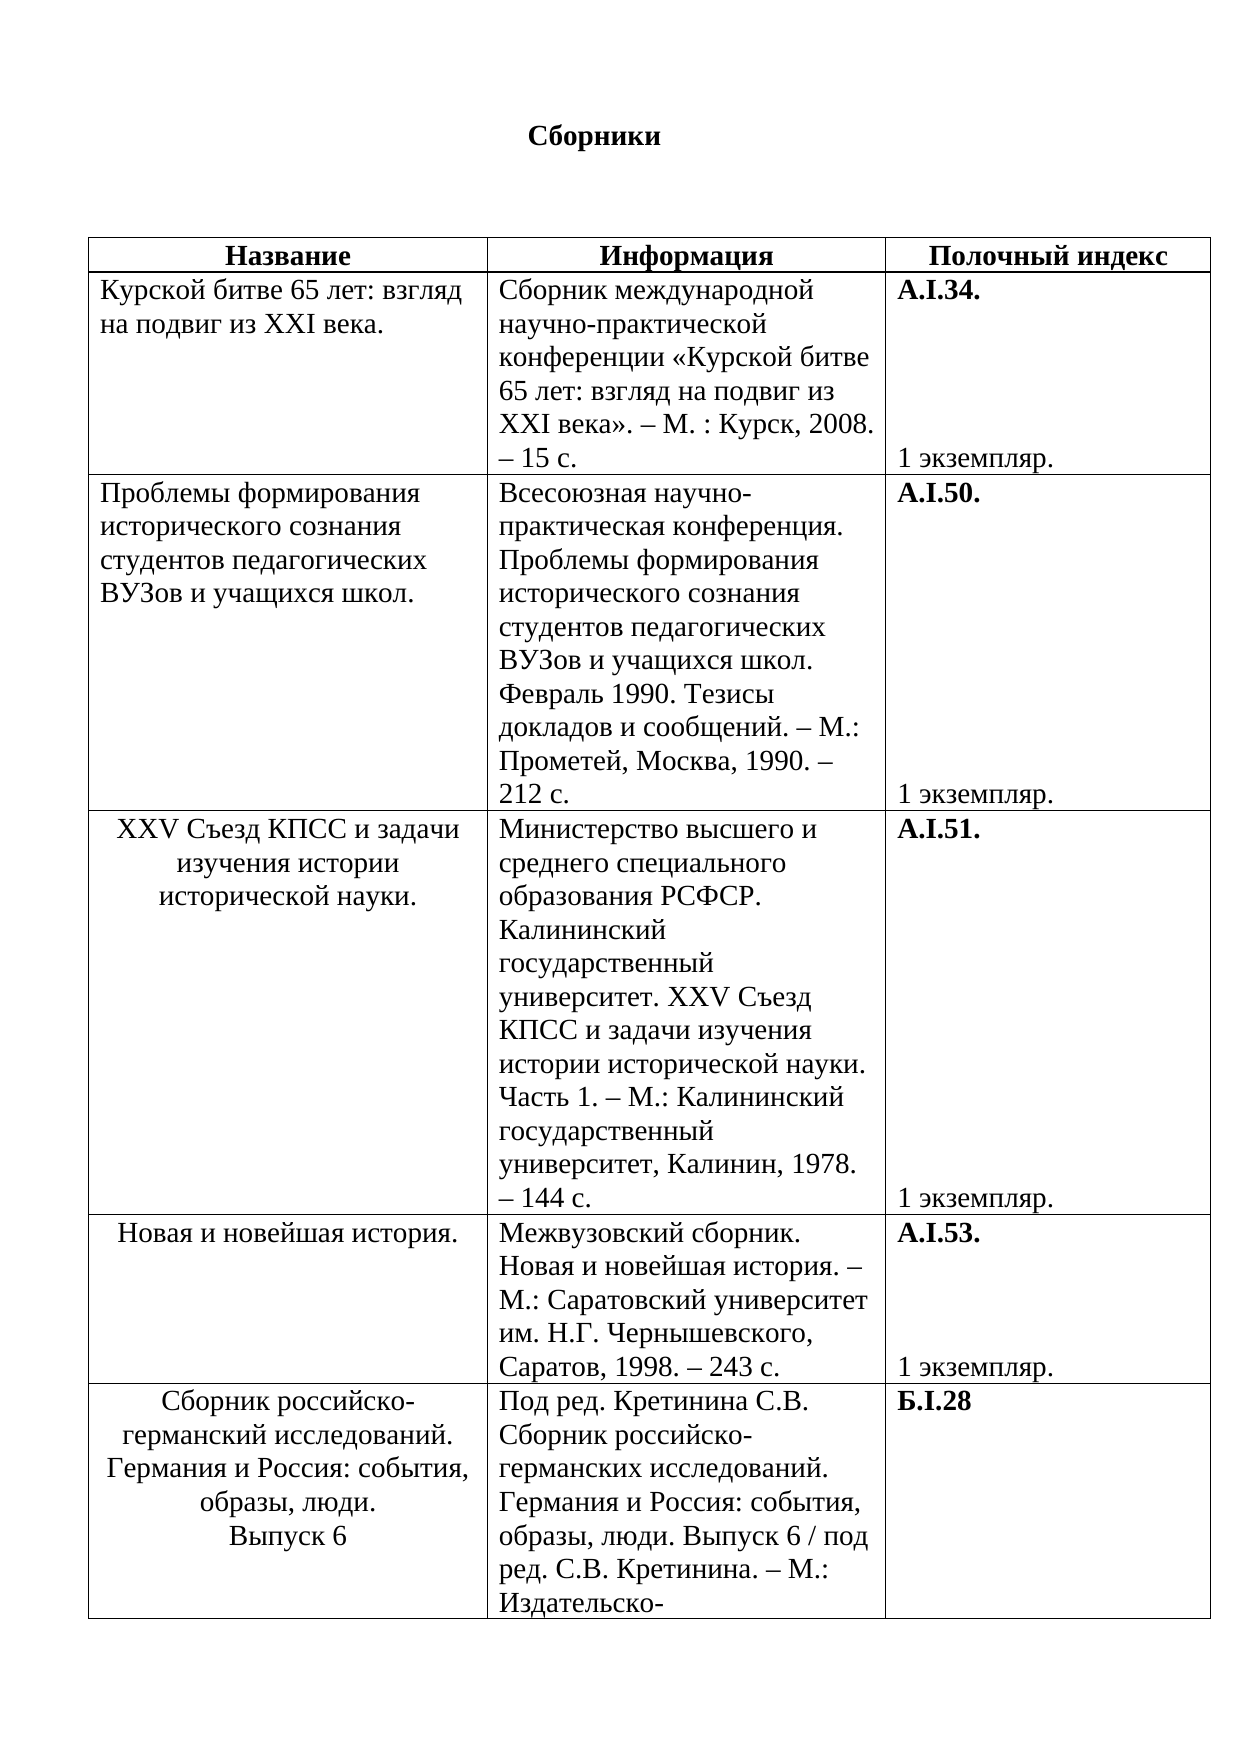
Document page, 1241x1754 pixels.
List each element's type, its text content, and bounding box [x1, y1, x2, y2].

table_cell A.I.50. 1 экземпляр. [886, 475, 1210, 810]
table_cell A.I.51. 1 экземпляр. [886, 811, 1210, 1214]
table_cell XXV Съезд КПСС и задачи изучения истории исторической науки. [89, 811, 487, 1214]
table_header Информация [488, 238, 885, 271]
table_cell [488, 1384, 885, 1618]
table_cell Сборник международной научно-практической конференции «Курской битве 65 лет: взгляд на подвиг из XXI века». – М. : Курск, 2008. – 15 с. [488, 273, 885, 474]
text Сборники [177, 118, 1152, 152]
table_cell Межвузовский сборник. Новая и новейшая история. – М.: Саратовский университет им. Н.Г. Чернышевского, Саратов, 1998. – 243 с. [488, 1215, 885, 1382]
table_cell Всесоюзная научно-практическая конференция. Проблемы формирования исторического сознания студентов педагогических ВУЗов и учащихся школ. Февраль 1990. Тезисы докладов и сообщений. – М.: Прометей, Москва, 1990. – 212 с. [488, 475, 885, 810]
table_cell А.I.34. 1 экземпляр. [886, 273, 1210, 474]
table_cell Проблемы формирования исторического сознания студентов педагогических ВУЗов и учащихся школ. [89, 475, 487, 810]
table_cell Б.I.28 1 экземпляр [886, 1384, 1210, 1618]
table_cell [89, 1384, 487, 1618]
table_cell Новая и новейшая история. [89, 1215, 487, 1382]
table_cell Министерство высшего и среднего специального образования РСФСР. Калининский государственный университет. XXV Съезд КПСС и задачи изучения истории исторической науки. Часть 1. – М.: Калининский государственный университет, Калинин, 1978. – 144 с. [488, 811, 885, 1214]
table_header Название [89, 238, 487, 271]
table_header Полочный индекс [886, 238, 1210, 271]
table_cell Курской битве 65 лет: взгляд на подвиг из XXI века. [89, 273, 487, 474]
table_cell A.I.53. 1 экземпляр. [886, 1215, 1210, 1382]
